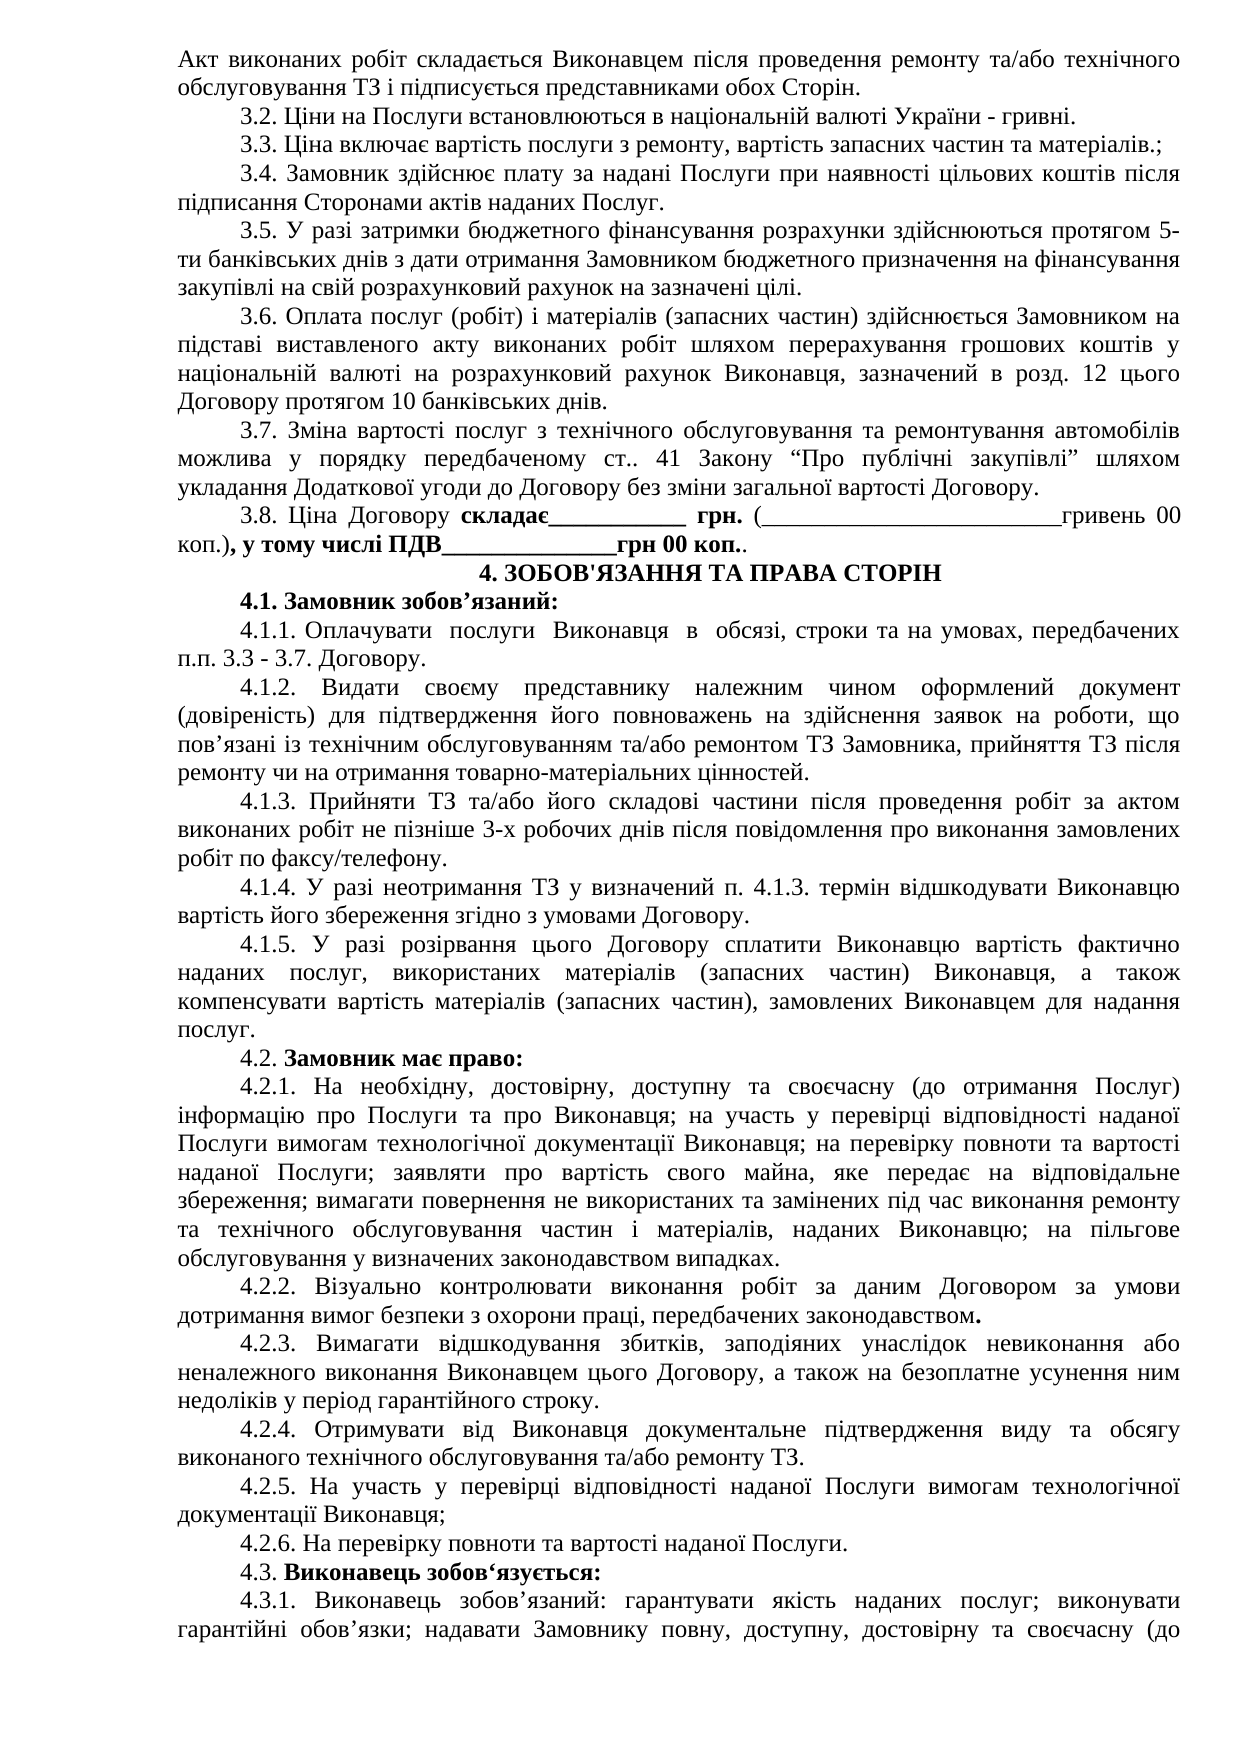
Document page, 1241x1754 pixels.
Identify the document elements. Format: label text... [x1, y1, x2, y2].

text 4.3. Виконавець зобов‘язується: [177, 1557, 1181, 1586]
text 3.5. У разі затримки бюджетного фінансування розрахунки здійснюються протягом 5- ти банківських днів з дати отримання Замовником бюджетного призначення на фінансування закупівлі на свій розрахунковий рахунок на зазначені цілі. [177, 216, 1181, 301]
text 4.1.1. Оплачувати послуги Виконавця в обсязі, строки та на умовах, передбачених п.п. 3.3 - 3.7. Договору. [177, 615, 1181, 672]
text 4.1.2. Видати своєму представнику належним чином оформлений документ (довіреність) для підтвердження його повноважень на здійснення заявок на роботи, що пов’язані із технічним обслуговуванням та/або ремонтом ТЗ Замовника, прийняття ТЗ після ремонту чи на отримання товарно-матеріальних цінностей. [177, 672, 1181, 786]
text 4.1.5. У разі розірвання цього Договору сплатити Виконавцю вартість фактично наданих послуг, використаних матеріалів (запасних частин) Виконавця, а також компенсувати вартість матеріалів (запасних частин), замовлених Виконавцем для надання послуг. [177, 929, 1181, 1043]
text 4. ЗОБОВ'ЯЗАННЯ ТА ПРАВА СТОРІН [177, 558, 1181, 587]
text 3.6. Оплата послуг (робіт) і матеріалів (запасних частин) здійснюється Замовником на підставі виставленого акту виконаних робіт шляхом перерахування грошових коштів у національній валюті на розрахунковий рахунок Виконавця, зазначений в розд. 12 цього Договору протягом 10 банківських днів. [177, 301, 1181, 415]
text 4.2.2. Візуально контролювати виконання робіт за даним Договором за умови дотримання вимог безпеки з охорони праці, передбачених законодавством. [177, 1272, 1181, 1329]
text 4.2.4. Отримувати від Виконавця документальне підтвердження виду та обсягу виконаного технічного обслуговування та/або ремонту ТЗ. [177, 1414, 1181, 1471]
text 3.7. Зміна вартості послуг з технічного обслуговування та ремонтування автомобілів можлива у порядку передбаченому ст.. 41 Закону “Про публічні закупівлі” шляхом укладання Додаткової угоди до Договору без зміни загальної вартості Договору. [177, 415, 1181, 501]
text 3.3. Ціна включає вартість послуги з ремонту, вартість запасних частин та матеріалів.; [240, 130, 1181, 158]
text 4.2. Замовник має право: [177, 1043, 1181, 1072]
text 4.2.1. На необхідну, достовірну, доступну та своєчасну (до отримання Послуг) інформацію про Послуги та про Виконавця; на участь у перевірці відповідності наданої Послуги вимогам технологічної документації Виконавця; на перевірку повноти та вартості наданої Послуги; заявляти про вартість свого майна, яке передає на відповідальне збереження; вимагати повернення не використаних та замінених під час виконання ремонту та технічного обслуговування частин і матеріалів, наданих Виконавцю; на пільгове обслуговування у визначених законодавством випадках. [177, 1072, 1181, 1272]
text 4.1.4. У разі неотримання ТЗ у визначений п. 4.1.3. термін відшкодувати Виконавцю вартість його збереження згідно з умовами Договору. [177, 872, 1181, 929]
text 4.2.5. На участь у перевірці відповідності наданої Послуги вимогам технологічної документації Виконавця; [177, 1471, 1181, 1528]
text 4.1. Замовник зобов’язаний: [177, 587, 1181, 615]
text 3.8. Ціна Договору складає___________ грн. (________________________гривень 00 коп.), у тому числі ПДВ______________грн 00 коп.. [177, 501, 1181, 558]
text 3.2. Ціни на Послуги встановлюються в національній валюті України - гривні. [240, 101, 1181, 130]
text 3.4. Замовник здійснює плату за надані Послуги при наявності цільових коштів після підписання Сторонами актів наданих Послуг. [177, 158, 1181, 216]
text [177, 1586, 1181, 1643]
text 4.1.3. Прийняти ТЗ та/або його складові частини після проведення робіт за актом виконаних робіт не пізніше 3-х робочих днів після повідомлення про виконання замовлених робіт по факсу/телефону. [177, 786, 1181, 872]
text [177, 44, 1181, 101]
text 4.2.6. На перевірку повноти та вартості наданої Послуги. [177, 1528, 1181, 1557]
text 4.2.3. Вимагати відшкодування збитків, заподіяних унаслідок невиконання або неналежного виконання Виконавцем цього Договору, а також на безоплатне усунення ним недоліків у період гарантійного строку. [177, 1329, 1181, 1414]
